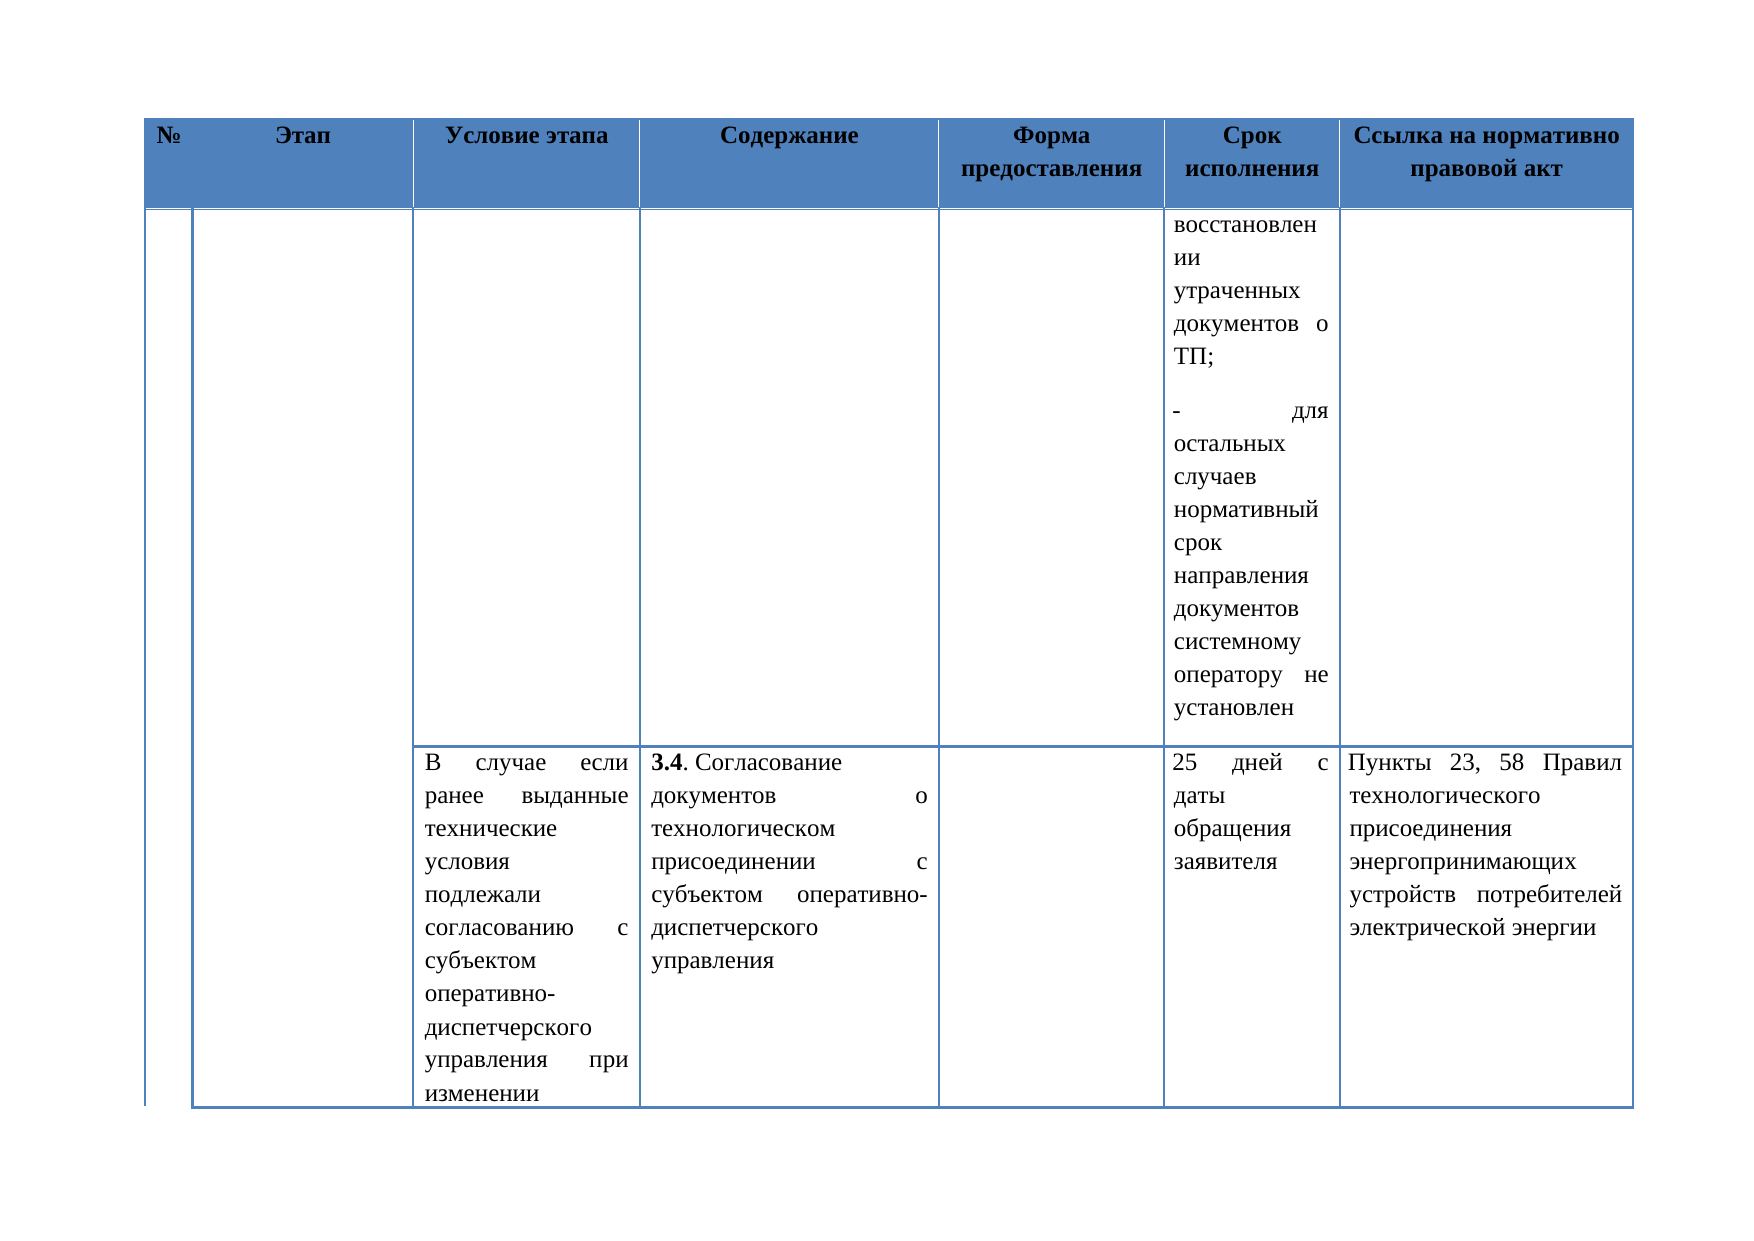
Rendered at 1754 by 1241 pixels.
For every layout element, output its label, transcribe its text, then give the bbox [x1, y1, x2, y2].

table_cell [1341, 210, 1632, 745]
table_header Содержание [640, 120, 938, 207]
table_header № [146, 120, 191, 207]
table_header Этап [194, 120, 413, 207]
table_header Срок исполнения [1165, 120, 1339, 207]
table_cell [940, 210, 1163, 745]
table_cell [641, 210, 938, 745]
table_header Форма предоставления [939, 120, 1164, 207]
table_cell [940, 748, 1163, 1106]
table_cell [414, 748, 639, 1106]
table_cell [641, 748, 938, 1106]
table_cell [414, 210, 639, 745]
table_header Условие этапа [414, 120, 639, 207]
table_header Ссылка на нормативно правовой акт [1340, 120, 1632, 207]
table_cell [1165, 210, 1339, 745]
table_cell 25 дней с даты обращения заявителя [1165, 748, 1339, 1106]
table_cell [1341, 748, 1632, 1106]
